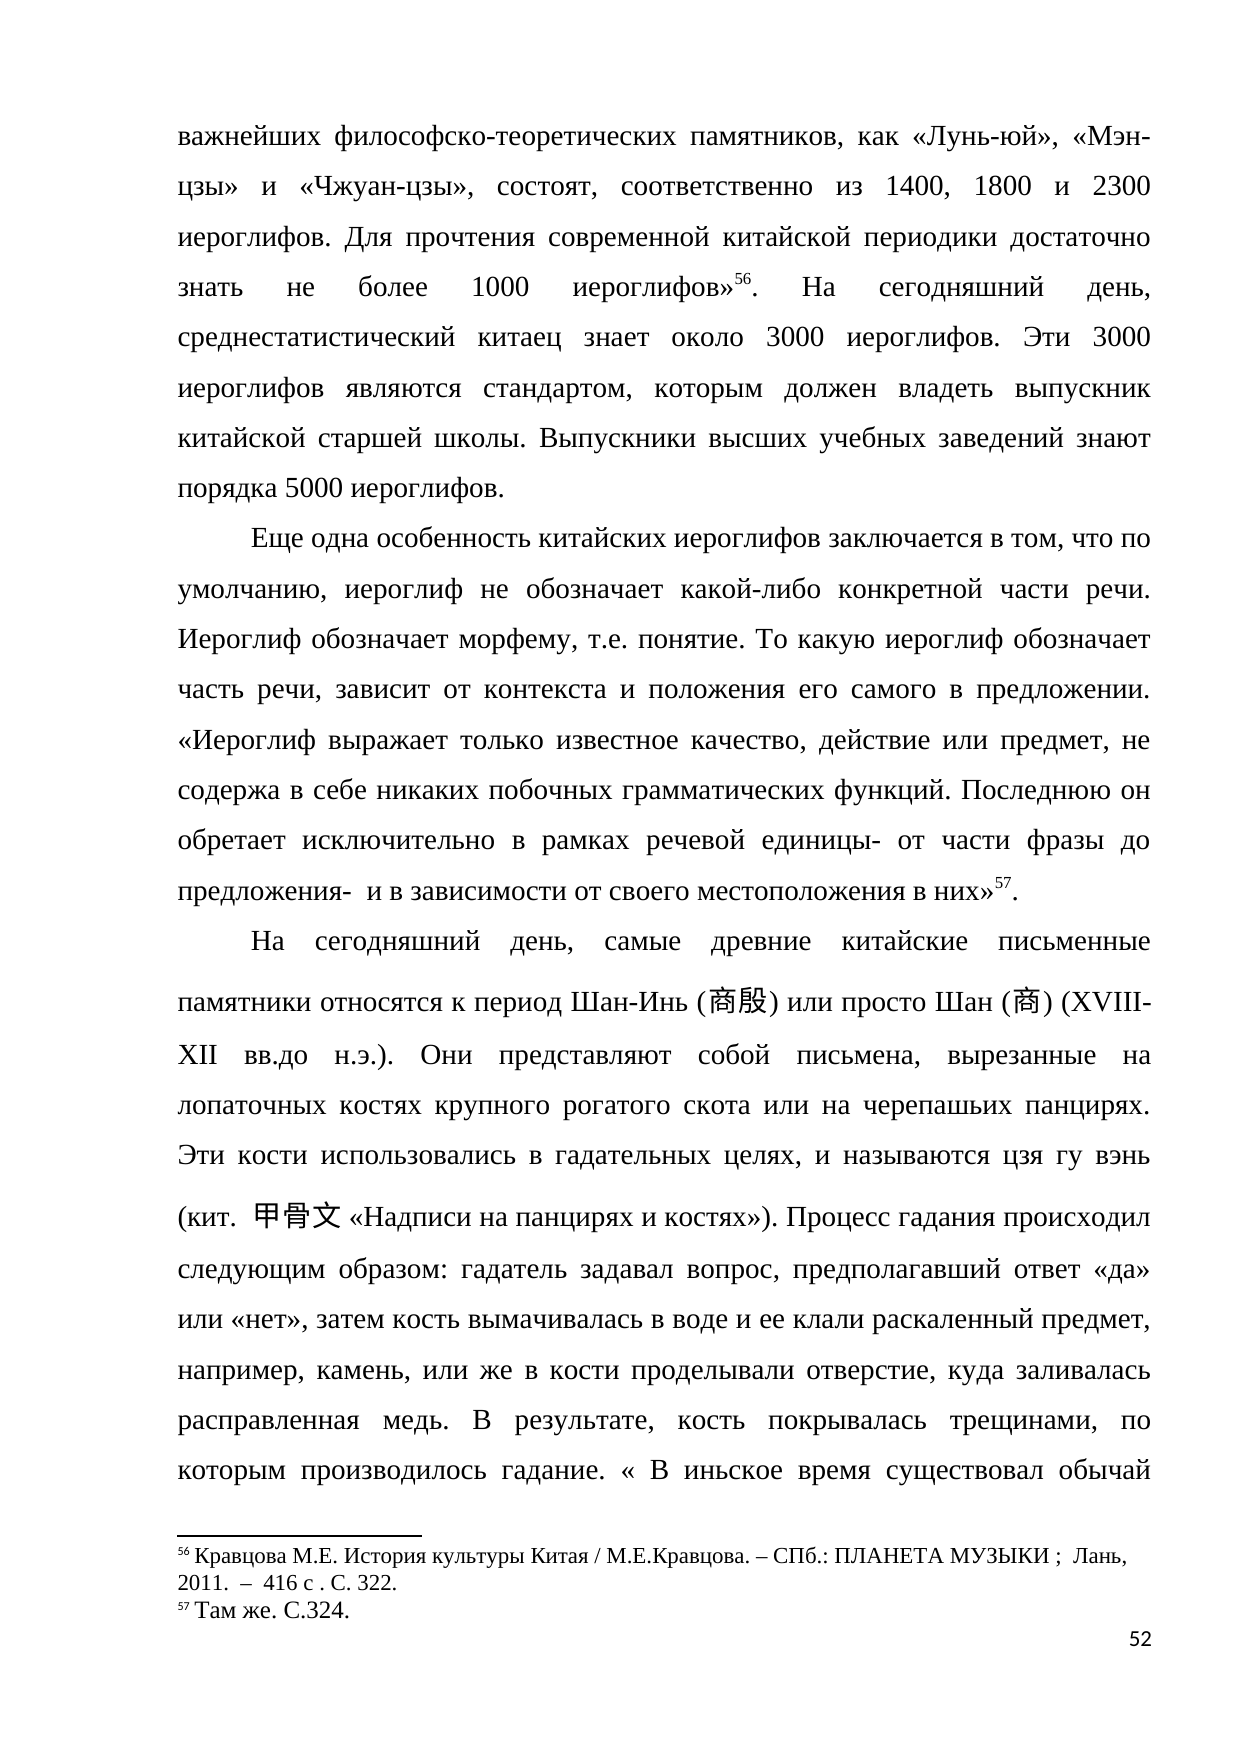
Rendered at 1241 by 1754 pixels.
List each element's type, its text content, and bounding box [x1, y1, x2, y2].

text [177, 923, 1152, 1486]
text Еще одна особенность китайских иероглифов заключается в том, что по умолчанию, иероглиф не обозначает какой-либо конкретной части речи. Иероглиф обозначает морфему, т.е. понятие. То какую иероглиф обозначает часть речи, зависит от контекста и положения его самого в предложении. «Иероглиф выражает только известное качество, действие или предмет, не содержа в себе никаких побочных грамматических функций. Последнюю он обретает исключительно в рамках речевой единицы- от части фразы до предложения- и в зависимости от своего местоположения в них». [177, 521, 1152, 906]
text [177, 118, 1152, 504]
